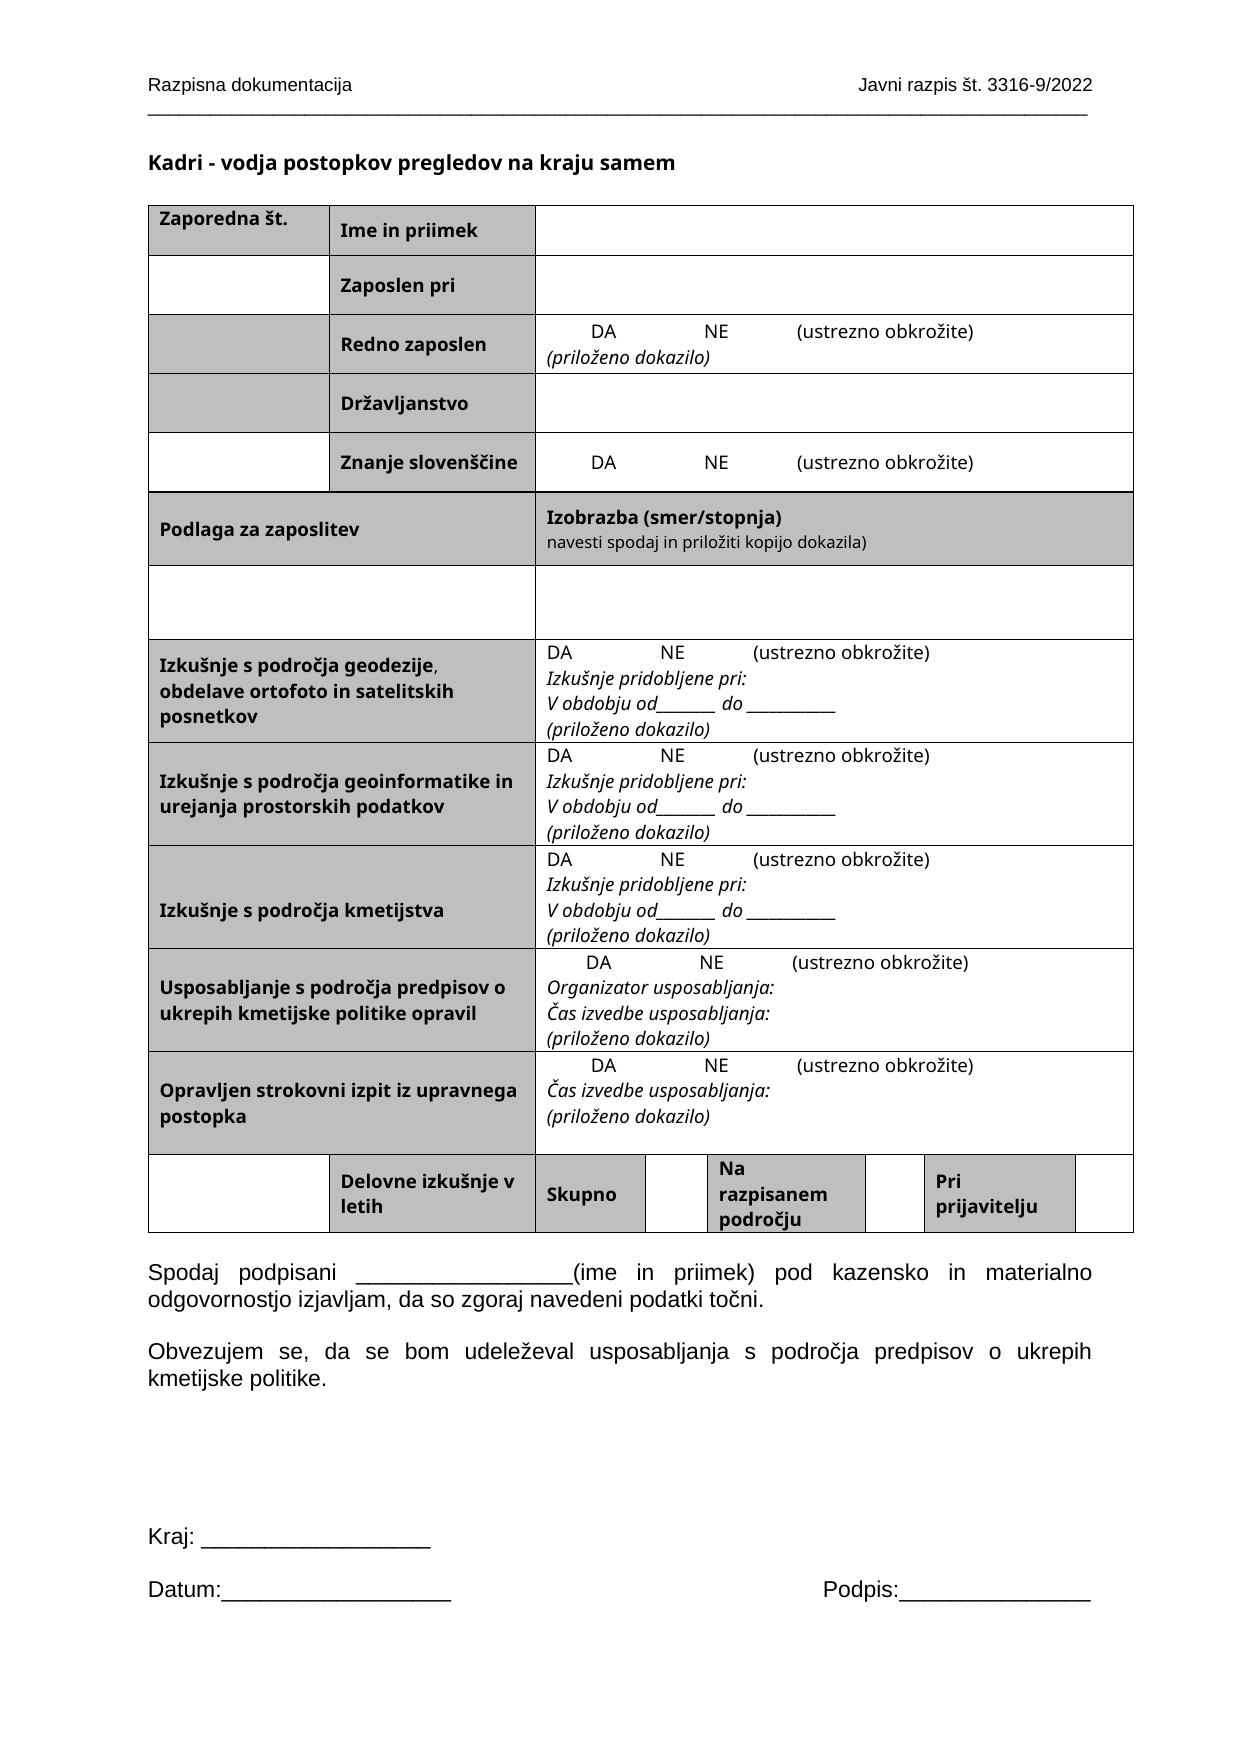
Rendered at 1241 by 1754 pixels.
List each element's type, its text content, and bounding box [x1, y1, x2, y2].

table_cell [866, 1155, 924, 1232]
table_cell Znanje slovenščine [330, 433, 535, 491]
table_cell Izkušnje s področja geodezije, obdelave ortofoto in satelitskih posnetkov [149, 640, 535, 742]
text Kadri - vodja postopkov pregledov na kraju samem [148, 148, 1093, 176]
table_cell [149, 256, 329, 314]
table_cell [536, 566, 1133, 639]
table_cell DA NE (ustrezno obkrožite) Izkušnje pridobljene pri: V obdobju od________ do ____________ (priloženo dokazilo) [536, 846, 1133, 948]
table_cell Na razpisanem področju [708, 1155, 865, 1232]
table_header Zaporedna št. [149, 206, 329, 255]
table_cell Usposabljanje s področja predpisov o ukrepih kmetijske politike opravil [149, 949, 535, 1051]
table_header Ime in priimek [330, 206, 535, 255]
table_cell [149, 433, 329, 491]
text Spodaj podpisani _________________(ime in priimek) pod kazensko in materialno odgovornostjo izjavljam, da so zgoraj navedeni podatki točni. [148, 1259, 1093, 1312]
table_cell [536, 256, 1133, 314]
table_cell DA NE (ustrezno obkrožite) Izkušnje pridobljene pri: V obdobju od________ do ____________ (priloženo dokazilo) [536, 743, 1133, 845]
table_cell DA NE (ustrezno obkrožite) [536, 433, 1133, 491]
table_cell [149, 315, 329, 373]
table_cell Opravljen strokovni izpit iz upravnega postopka [149, 1052, 535, 1154]
text Obvezujem se, da se bom udeleževal usposabljanja s področja predpisov o ukrepih kmetijske politike. [148, 1338, 1093, 1391]
table_cell Delovne izkušnje v letih [330, 1155, 535, 1232]
table_cell DA NE (ustrezno obkrožite) (priloženo dokazilo) [536, 315, 1133, 373]
table_cell [646, 1155, 707, 1232]
table_cell Pri prijavitelju [925, 1155, 1075, 1232]
table_cell [1076, 1155, 1133, 1232]
table_cell Redno zaposlen [330, 315, 535, 373]
text Kraj: __________________ [148, 1523, 1093, 1549]
table_cell Izobrazba (smer/stopnja) navesti spodaj in priložiti kopijo dokazila) [536, 493, 1133, 565]
table_cell [149, 1155, 329, 1232]
table_cell Državljanstvo [330, 374, 535, 432]
table_cell Izkušnje s področja kmetijstva [149, 846, 535, 948]
table_cell [149, 566, 535, 639]
table_cell [536, 374, 1133, 432]
table_cell DA NE (ustrezno obkrožite) Izkušnje pridobljene pri: V obdobju od________ do ____________ (priloženo dokazilo) [536, 640, 1133, 742]
table_cell Zaposlen pri [330, 256, 535, 314]
table_cell Skupno [536, 1155, 645, 1232]
table_cell Izkušnje s področja geoinformatike in urejanja prostorskih podatkov [149, 743, 535, 845]
table_cell DA NE (ustrezno obkrožite) Čas izvedbe usposabljanja: (priloženo dokazilo) [536, 1052, 1133, 1154]
table_header [536, 206, 1133, 255]
table_cell [149, 374, 329, 432]
text Datum:__________________ Podpis:_______________ [148, 1576, 1093, 1602]
table_cell Podlaga za zaposlitev [149, 493, 535, 565]
table_cell DA NE (ustrezno obkrožite) Organizator usposabljanja: Čas izvedbe usposabljanja: (priloženo dokazilo) [536, 949, 1133, 1051]
